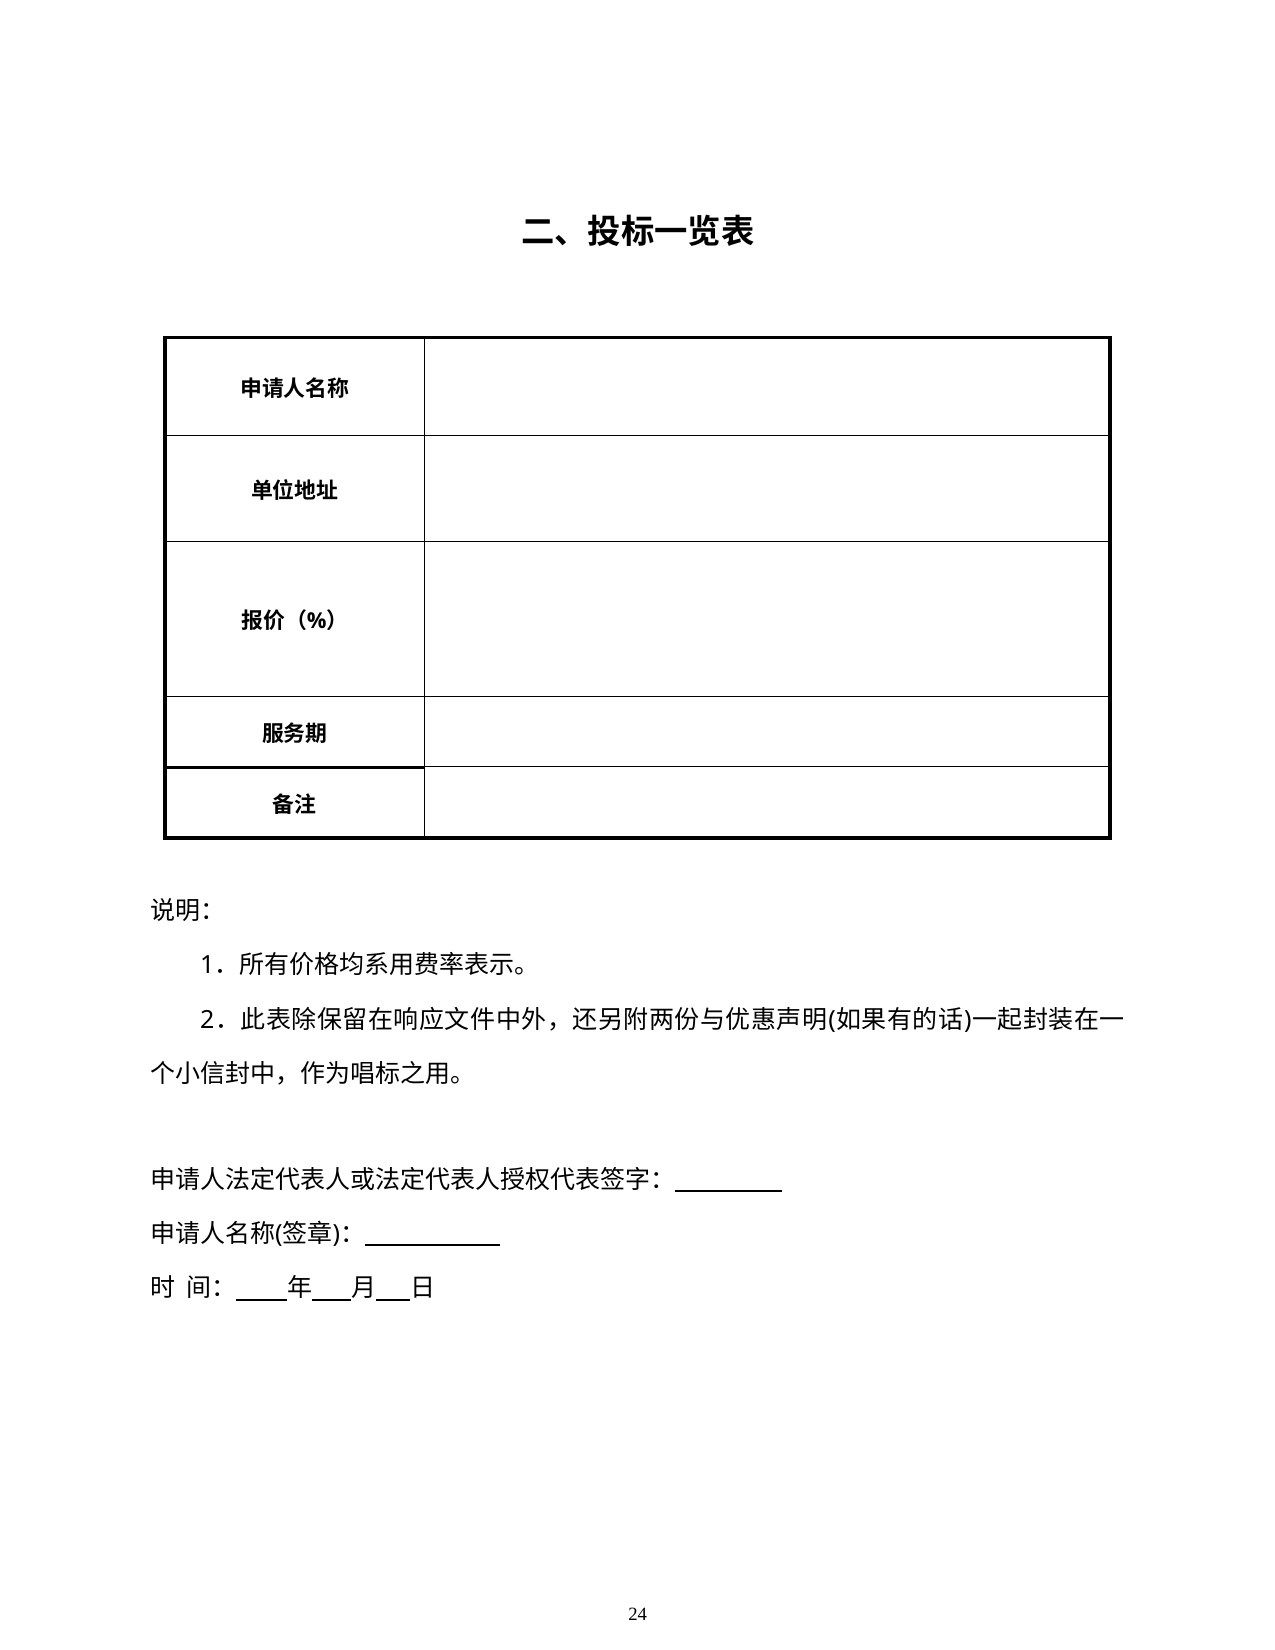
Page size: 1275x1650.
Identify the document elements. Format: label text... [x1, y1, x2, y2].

text 1．所有价格均系用费率表示。 [150, 945, 1125, 981]
text 申请人名称(签章)： [150, 1213, 1125, 1250]
table_header 申请人名称 [167, 339, 424, 435]
table_cell 报价（%） [167, 542, 424, 696]
table_header [425, 339, 1108, 435]
table_cell 服务期 [167, 697, 424, 766]
text 说明： [150, 891, 1125, 927]
table_cell [425, 697, 1108, 766]
table_cell [425, 436, 1108, 541]
text 二、投标一览表 [150, 202, 1125, 254]
text 2．此表除保留在响应文件中外，还另附两份与优惠声明(如果有的话)一起封装在一个小信封中，作为唱标之用。 [150, 999, 1125, 1090]
text 申请人法定代表人或法定代表人授权代表签字： [150, 1159, 1125, 1195]
table_cell [425, 767, 1108, 836]
table_cell 单位地址 [167, 436, 424, 541]
table_cell 备注 [167, 769, 424, 836]
table_cell [425, 542, 1108, 696]
text 时 间： 年 月 日 [150, 1268, 1125, 1304]
